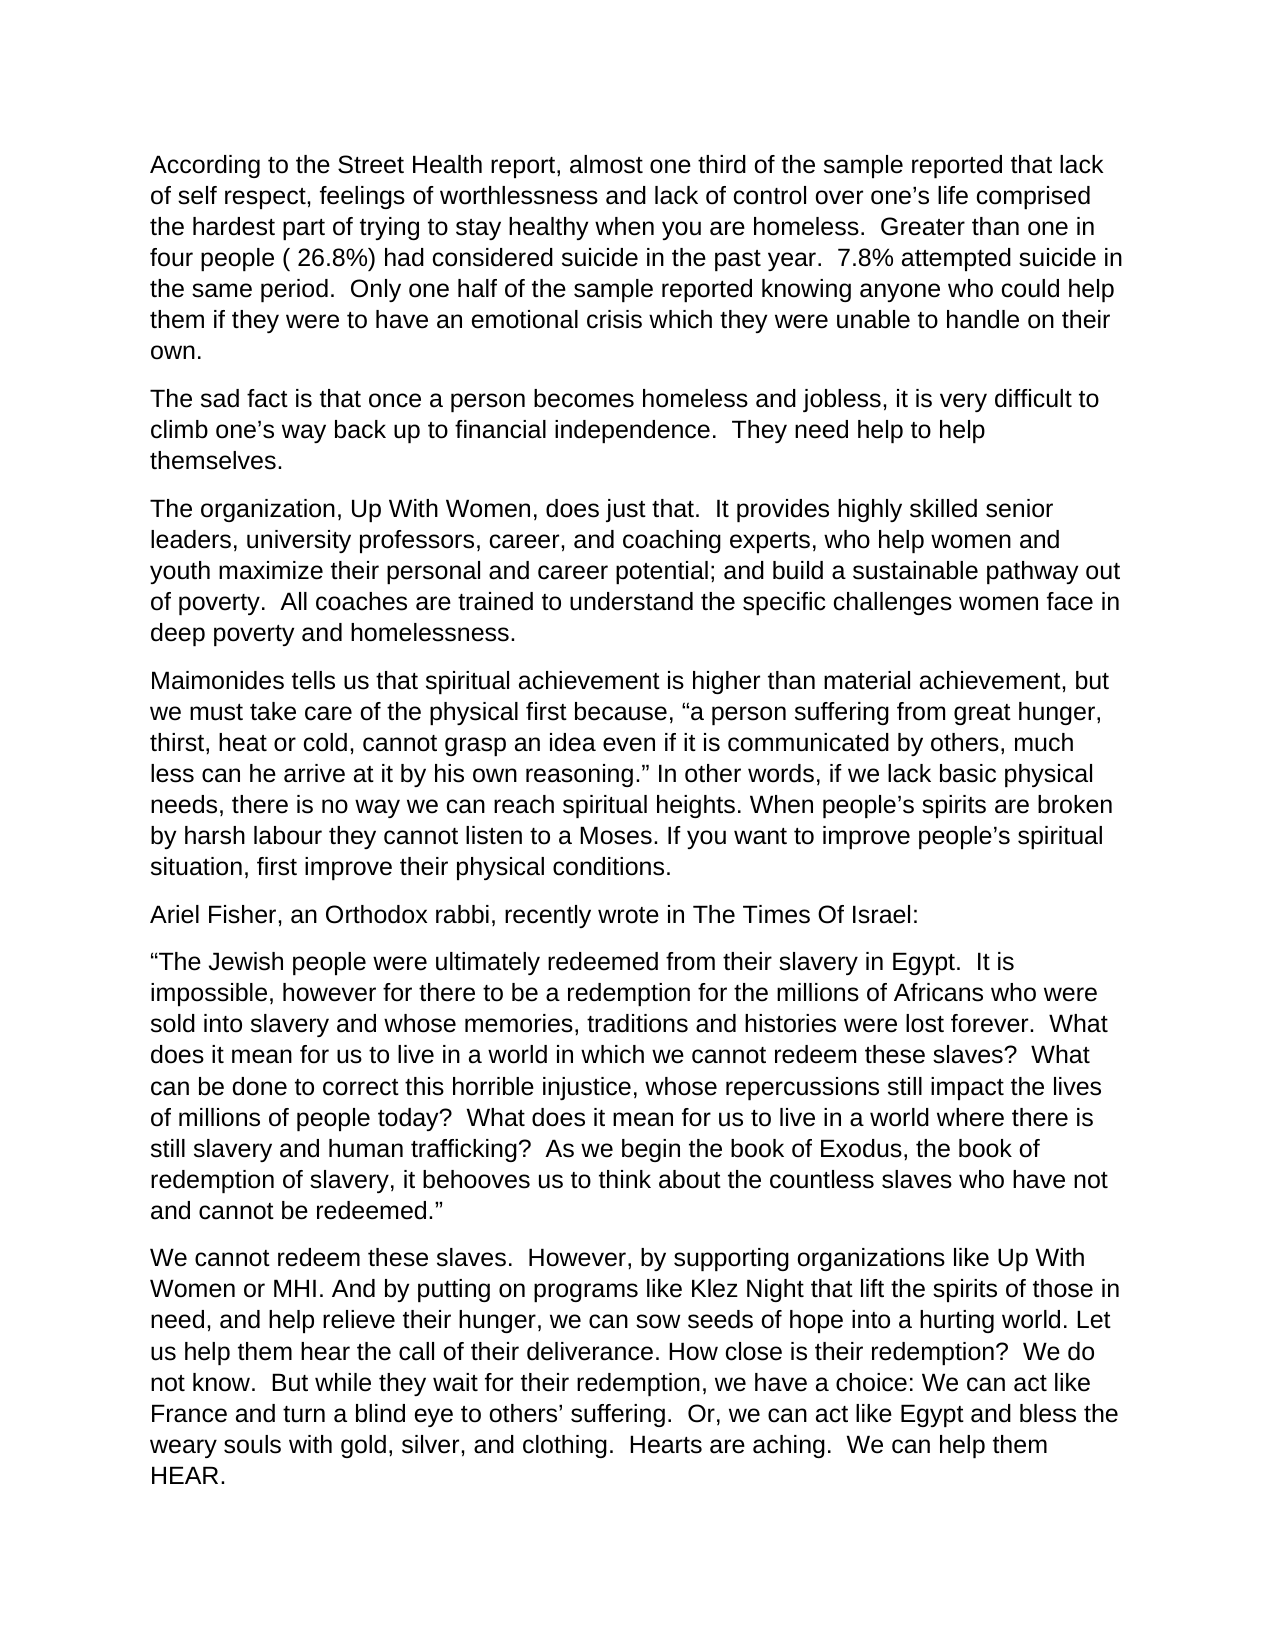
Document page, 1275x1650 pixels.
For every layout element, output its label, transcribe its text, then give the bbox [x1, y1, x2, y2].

text We cannot redeem these slaves. However, by supporting organizations like Up With Women or MHI. And by putting on programs like Klez Night that lift the spirits of those in need, and help relieve their hunger, we can sow seeds of hope into a hurting world. Let us help them hear the call of their deliverance. How close is their redemption? We do not know. But while they wait for their redemption, we have a choice: We can act like France and turn a blind eye to others’ suffering. Or, we can act like Egypt and bless the weary souls with gold, silver, and clothing. Hearts are aching. We can help them HEAR. [150, 1243, 1125, 1489]
text The sad fact is that once a person becomes homeless and jobless, it is very difficult to climb one’s way back up to financial independence. They need help to help themselves. [150, 384, 1125, 475]
text Ariel Fisher, an Orthodox rabbi, recently wrote in The Times Of Israel: [150, 899, 1125, 928]
text According to the Street Health report, almost one third of the sample reported that lack of self respect, feelings of worthlessness and lack of control over one’s life comprised the hardest part of trying to stay healthy when you are homeless. Greater than one in four people ( 26.8%) had considered suicide in the past year. 7.8% attempted suicide in the same period. Only one half of the sample reported knowing anyone who could help them if they were to have an emotional crisis which they were unable to handle on their own. [150, 150, 1125, 365]
text The organization, Up With Women, does just that. It provides highly skilled senior leaders, university professors, career, and coaching experts, who help women and youth maximize their personal and career potential; and build a sustainable pathway out of poverty. All coaches are trained to understand the specific challenges women face in deep poverty and homelessness. [150, 494, 1125, 647]
text “The Jewish people were ultimately redeemed from their slavery in Egypt. It is impossible, however for there to be a redemption for the millions of Africans who were sold into slavery and whose memories, traditions and histories were lost forever. What does it mean for us to live in a world in which we cannot redeem these slaves? What can be done to correct this horrible injustice, whose repercussions still impact the lives of millions of people today? What does it mean for us to live in a world where there is still slavery and human trafficking? As we begin the book of Exodus, the book of redemption of slavery, it behooves us to think about the countless slaves who have not and cannot be redeemed.” [150, 947, 1125, 1224]
text Maimonides tells us that spiritual achievement is higher than material achievement, but we must take care of the physical first because, “a person suffering from great hunger, thirst, heat or cold, cannot grasp an idea even if it is communicated by others, much less can he arrive at it by his own reasoning.” In other words, if we lack basic physical needs, there is no way we can reach spiritual heights. When people’s spirits are broken by harsh labour they cannot listen to a Moses. If you want to improve people’s spiritual situation, first improve their physical conditions. [150, 666, 1125, 881]
